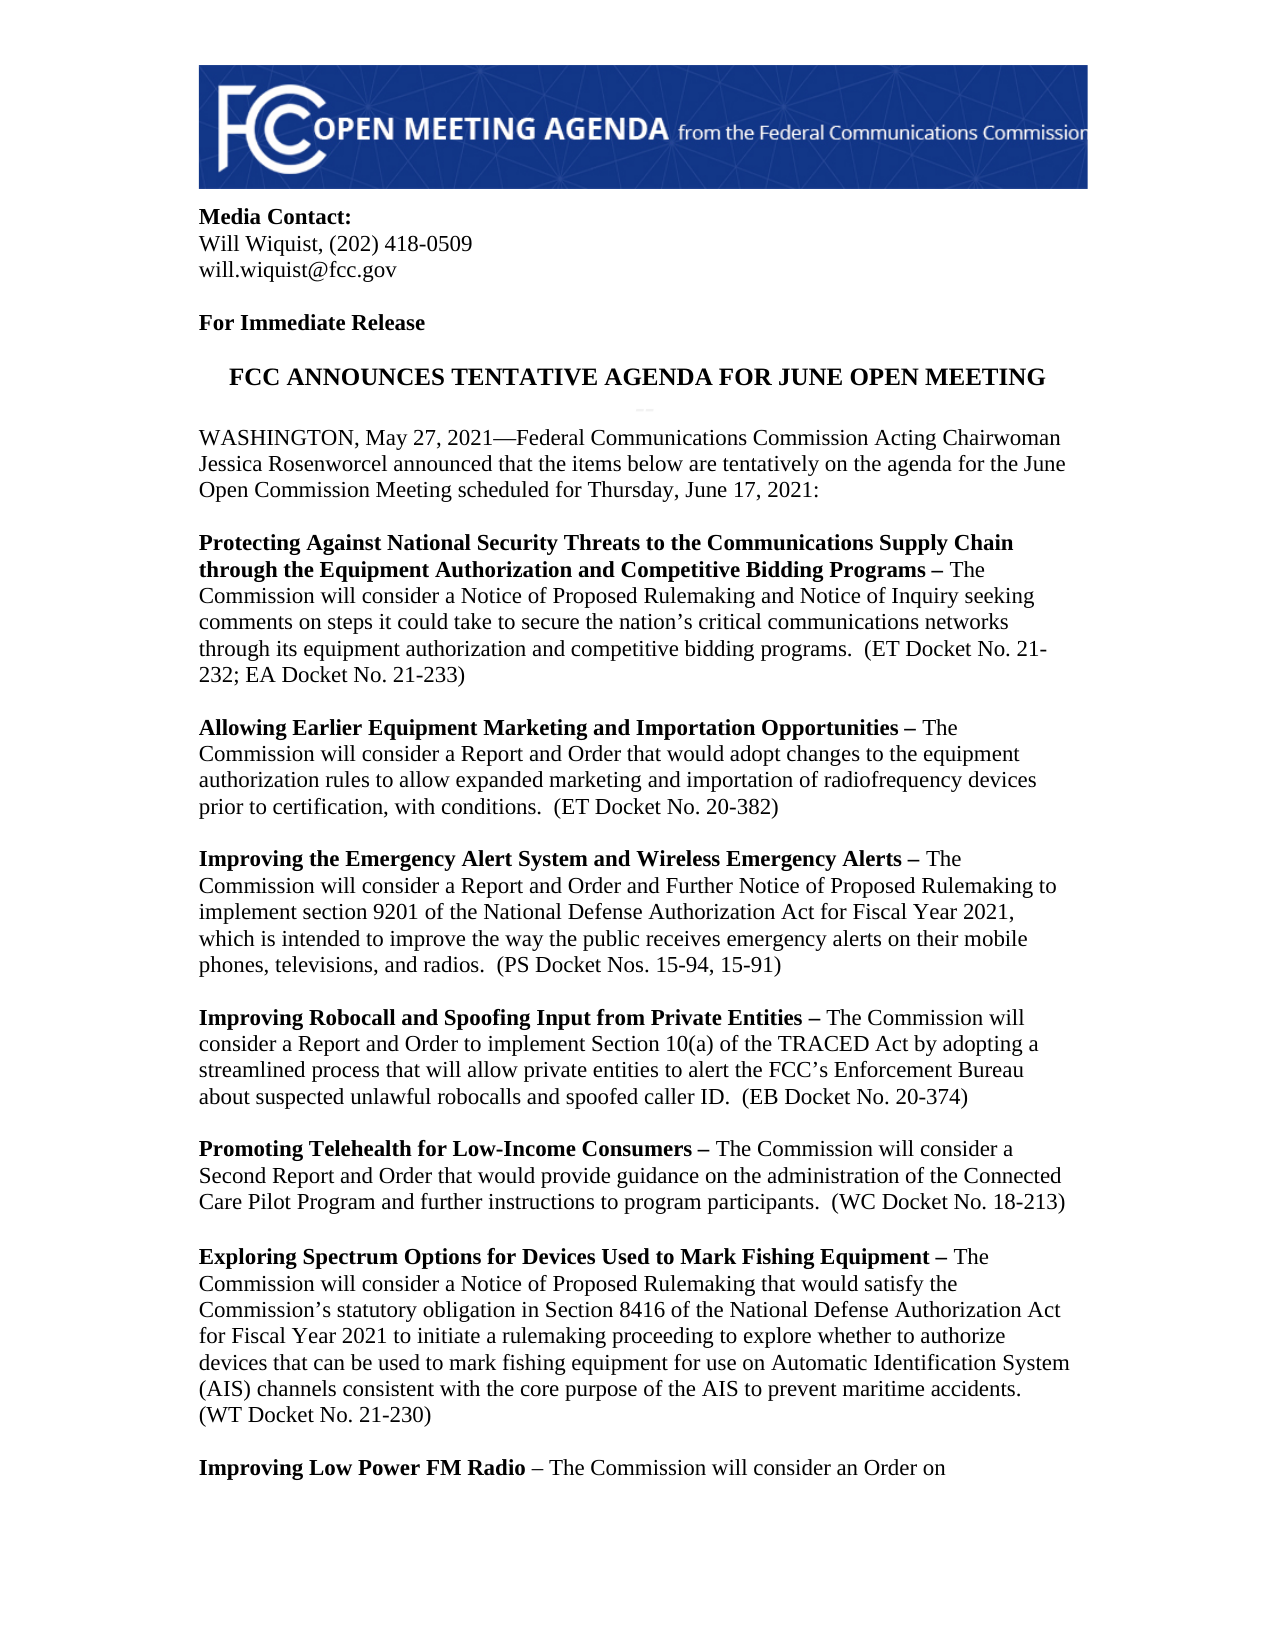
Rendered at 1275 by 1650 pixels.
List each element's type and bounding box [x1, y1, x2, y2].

picture [198, 65, 1088, 189]
table_header [188, 66, 1087, 1480]
